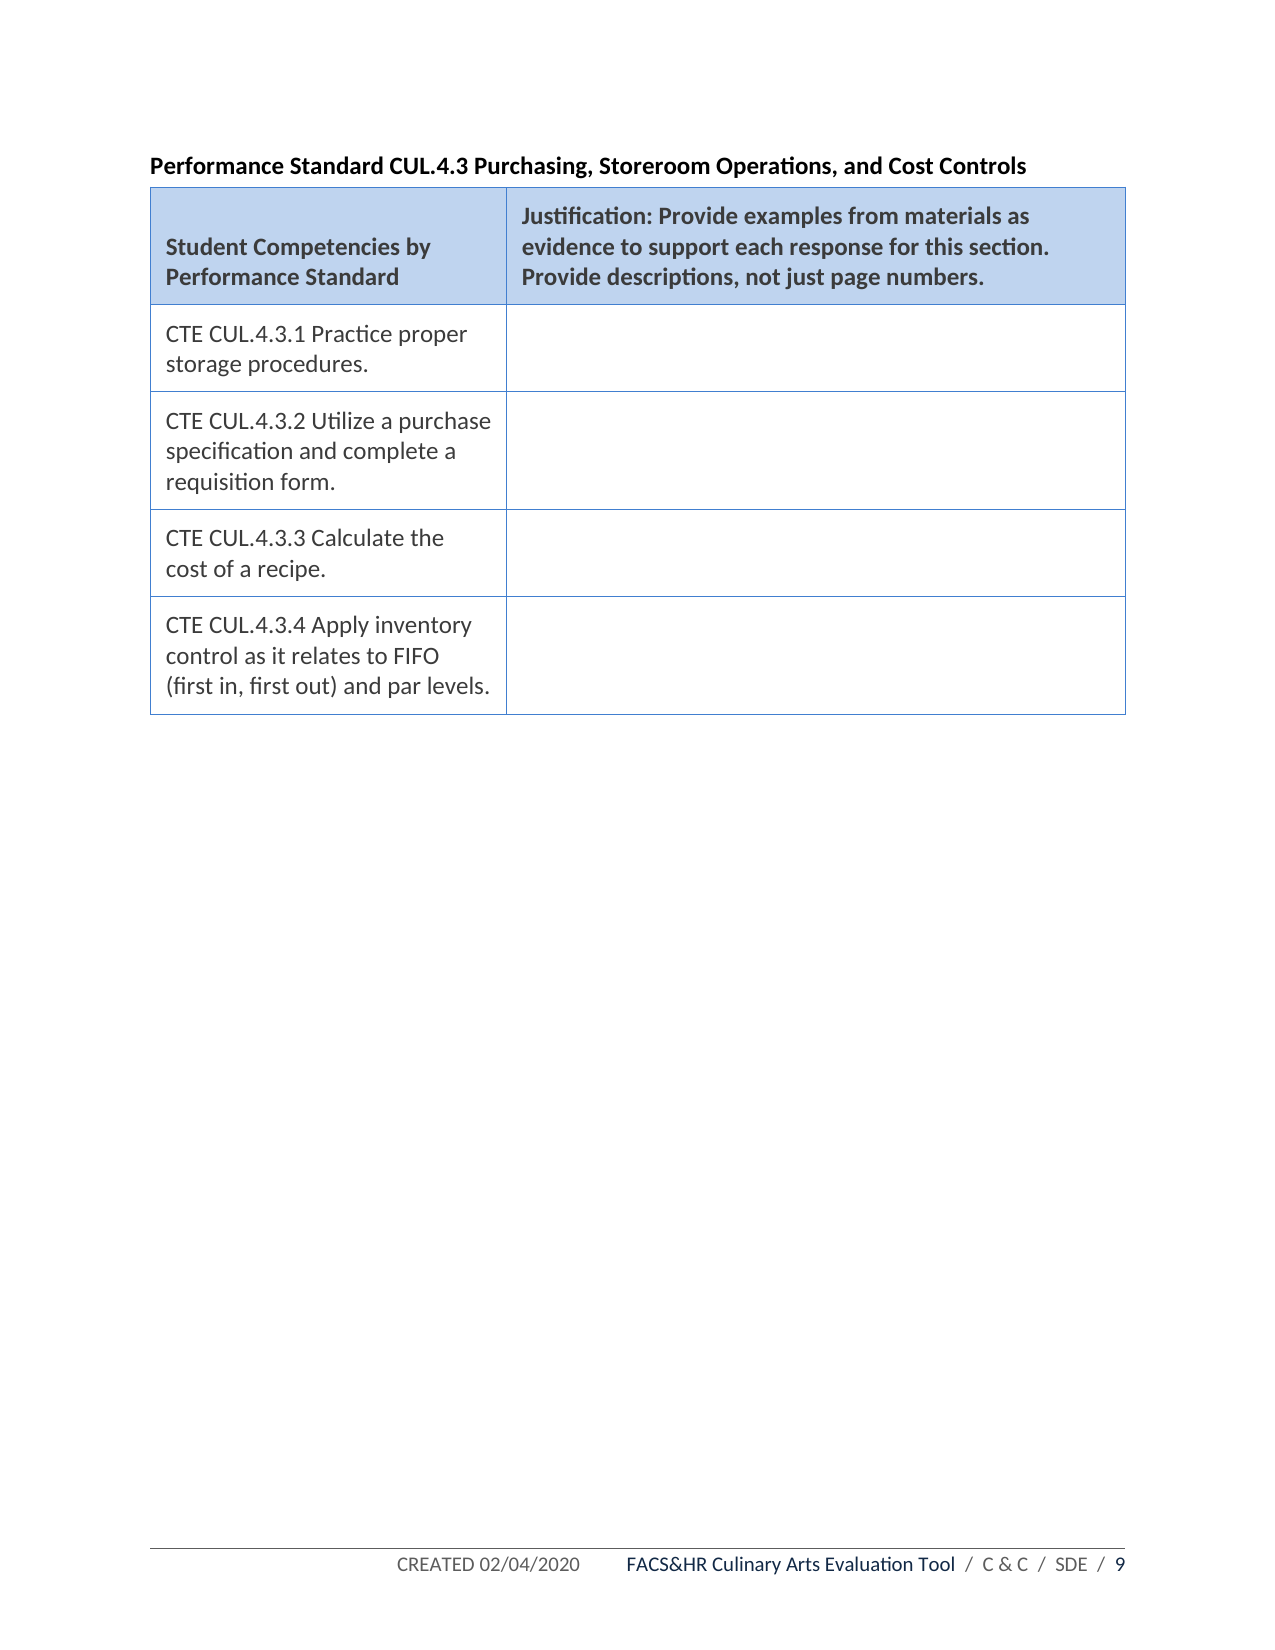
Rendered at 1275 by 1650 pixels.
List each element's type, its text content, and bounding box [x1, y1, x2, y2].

table_header Student Competencies by Performance Standard [151, 188, 506, 304]
table_cell CTE CUL.4.3.1 Practice proper storage procedures. [151, 305, 506, 391]
table_cell CTE CUL.4.3.3 Calculate the cost of a recipe. [151, 510, 506, 596]
table_cell [507, 510, 1125, 596]
table_cell CTE CUL.4.3.4 Apply inventory control as it relates to FIFO (first in, first out) and par levels. [151, 597, 506, 713]
table_cell [507, 392, 1125, 509]
table_cell [507, 305, 1125, 391]
subtitle Performance Standard CUL.4.3 Purchasing, Storeroom Operations, and Cost Controls [150, 150, 1125, 181]
table_header Justification: Provide examples from materials as evidence to support each response for this section. Provide descriptions, not just page numbers. [507, 188, 1125, 304]
table_cell CTE CUL.4.3.2 Utilize a purchase specification and complete a requisition form. [151, 392, 506, 509]
table_cell [507, 597, 1125, 713]
